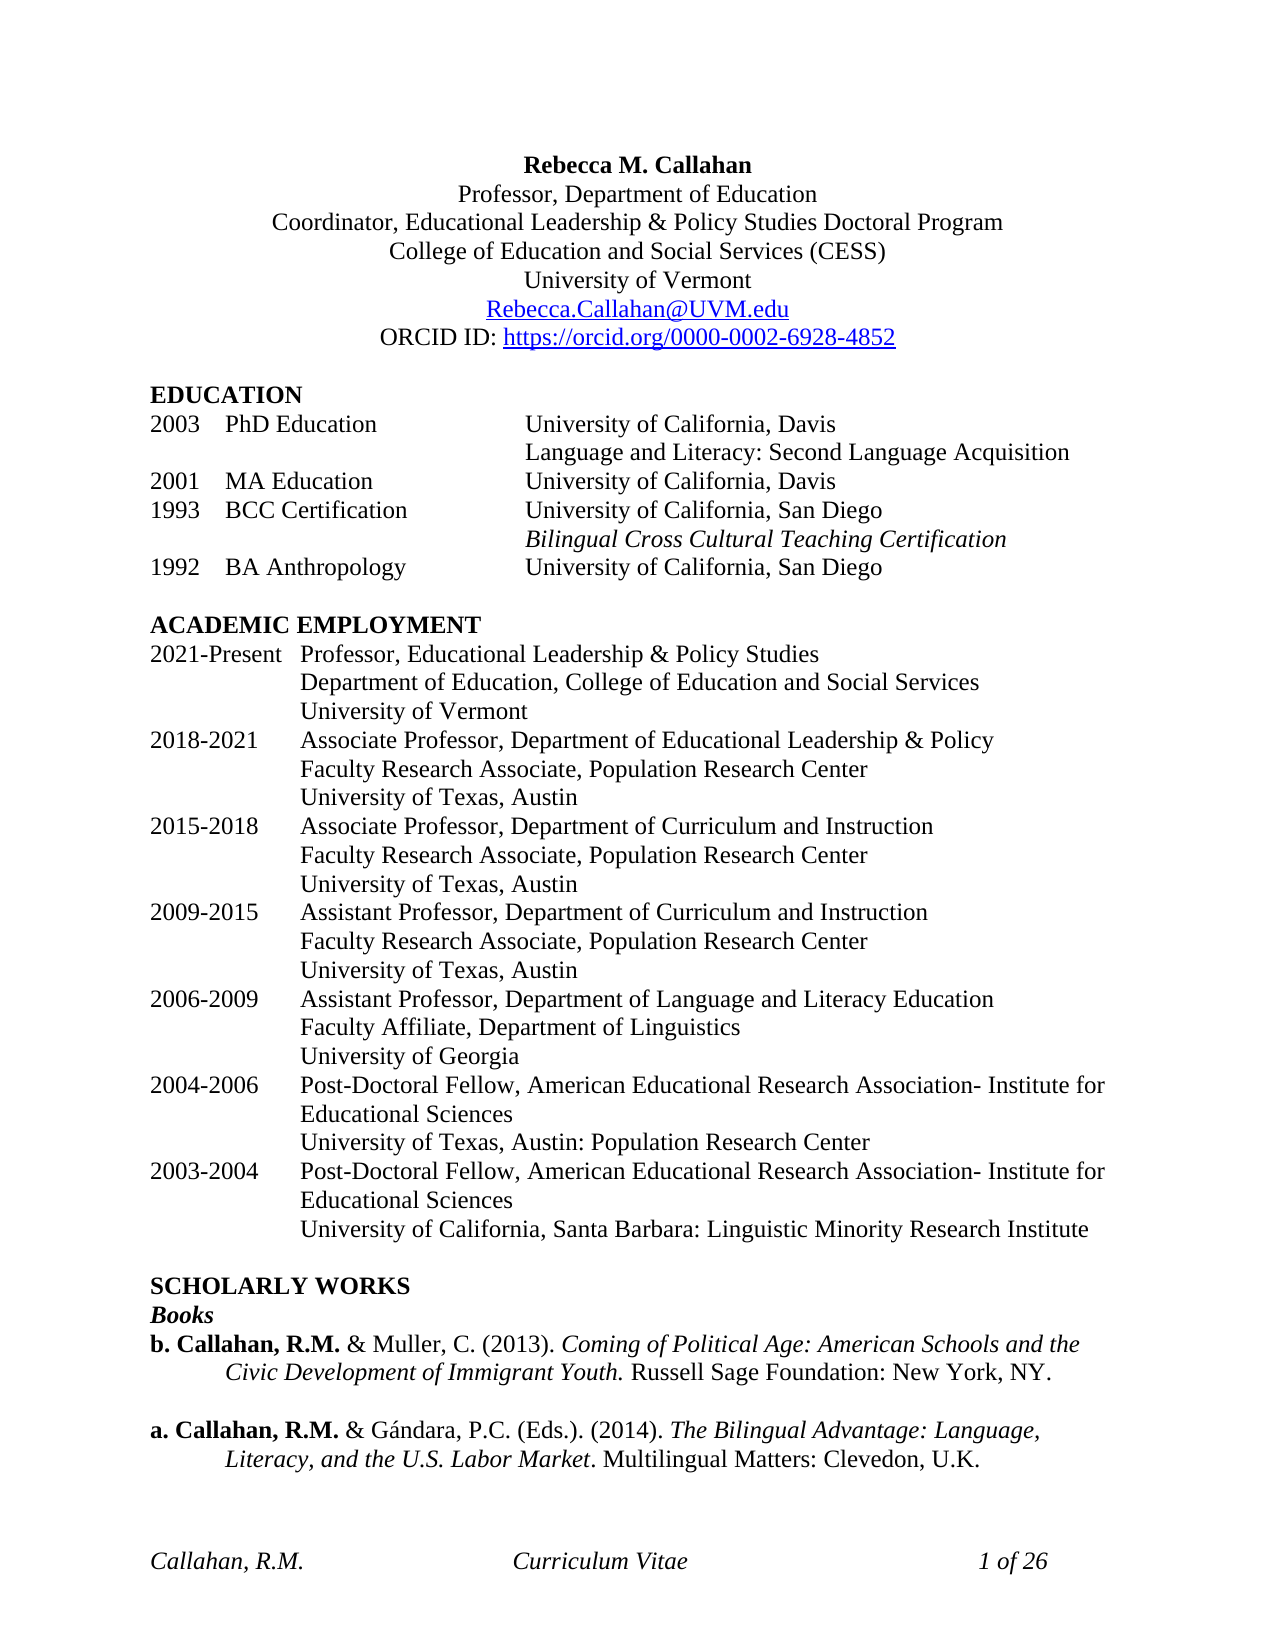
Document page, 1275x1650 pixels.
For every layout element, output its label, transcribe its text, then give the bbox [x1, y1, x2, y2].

text 2018-2021 Associate Professor, Department of Educational Leadership & Policy [150, 725, 1125, 754]
text 2003 PhD Education University of California, Davis [150, 409, 1125, 437]
text SCHOLARLY WORKS [150, 1271, 1125, 1300]
text 2021-Present Professor, Educational Leadership & Policy Studies [150, 639, 1125, 667]
text University of Texas, Austin: Population Research Center [225, 1127, 1125, 1156]
text 1992 BA Anthropology University of California, San Diego [150, 552, 1125, 581]
text 1993 BCC Certification University of California, San Diego [150, 495, 1125, 524]
text College of Education and Social Services (CESS) [150, 236, 1125, 265]
text Bilingual Cross Cultural Teaching Certification [450, 524, 1125, 552]
text Language and Literacy: Second Language Acquisition [450, 437, 1125, 466]
text University of Texas, Austin [300, 955, 1125, 984]
text Professor, Department of Education [150, 179, 1125, 207]
text Rebecca M. Callahan [150, 150, 1125, 179]
text University of Texas, Austin [300, 782, 1125, 811]
text b. Callahan, R.M. & Muller, C. (2013). Coming of Political Age: American Schools and the [150, 1329, 1125, 1357]
text University of Georgia [300, 1041, 1125, 1070]
text 2001 MA Education University of California, Davis [150, 466, 1125, 495]
text ACADEMIC EMPLOYMENT [150, 610, 1125, 639]
text University of Texas, Austin [300, 869, 1125, 897]
text Faculty Research Associate, Population Research Center [300, 840, 1125, 869]
text Coordinator, Educational Leadership & Policy Studies Doctoral Program [150, 207, 1125, 236]
text University of Vermont [150, 696, 1125, 725]
text University of Vermont [150, 265, 1125, 294]
text Books [150, 1300, 1125, 1329]
text 2004-2006 Post-Doctoral Fellow, American Educational Research Association- Institute for Educational Sciences [150, 1070, 1125, 1127]
text Literacy, and the U.S. Labor Market. Multilingual Matters: Clevedon, U.K. [150, 1444, 1125, 1472]
text Faculty Research Associate, Population Research Center [300, 754, 1125, 782]
text 2009-2015 Assistant Professor, Department of Curriculum and Instruction [150, 897, 1125, 926]
text University of California, Santa Barbara: Linguistic Minority Research Institute [225, 1214, 1125, 1242]
subtitle EDUCATION [150, 380, 1125, 409]
text Faculty Research Associate, Population Research Center [300, 926, 1125, 955]
text Rebecca.Callahan@UVM.edu [150, 294, 1125, 322]
text Department of Education, College of Education and Social Services [150, 667, 1125, 696]
text 2003-2004 Post-Doctoral Fellow, American Educational Research Association- Institute for Educational Sciences [150, 1156, 1125, 1214]
text ORCID ID: https://orcid.org/0000-0002-6928-4852 [150, 322, 1125, 351]
text 2015-2018 Associate Professor, Department of Curriculum and Instruction [150, 811, 1125, 840]
text 2006-2009 Assistant Professor, Department of Language and Literacy Education [150, 984, 1125, 1012]
text Faculty Affiliate, Department of Linguistics [300, 1012, 1125, 1041]
text Civic Development of Immigrant Youth. Russell Sage Foundation: New York, NY. [150, 1357, 1125, 1386]
text a. Callahan, R.M. & Gándara, P.C. (Eds.). (2014). The Bilingual Advantage: Language, [150, 1415, 1125, 1444]
